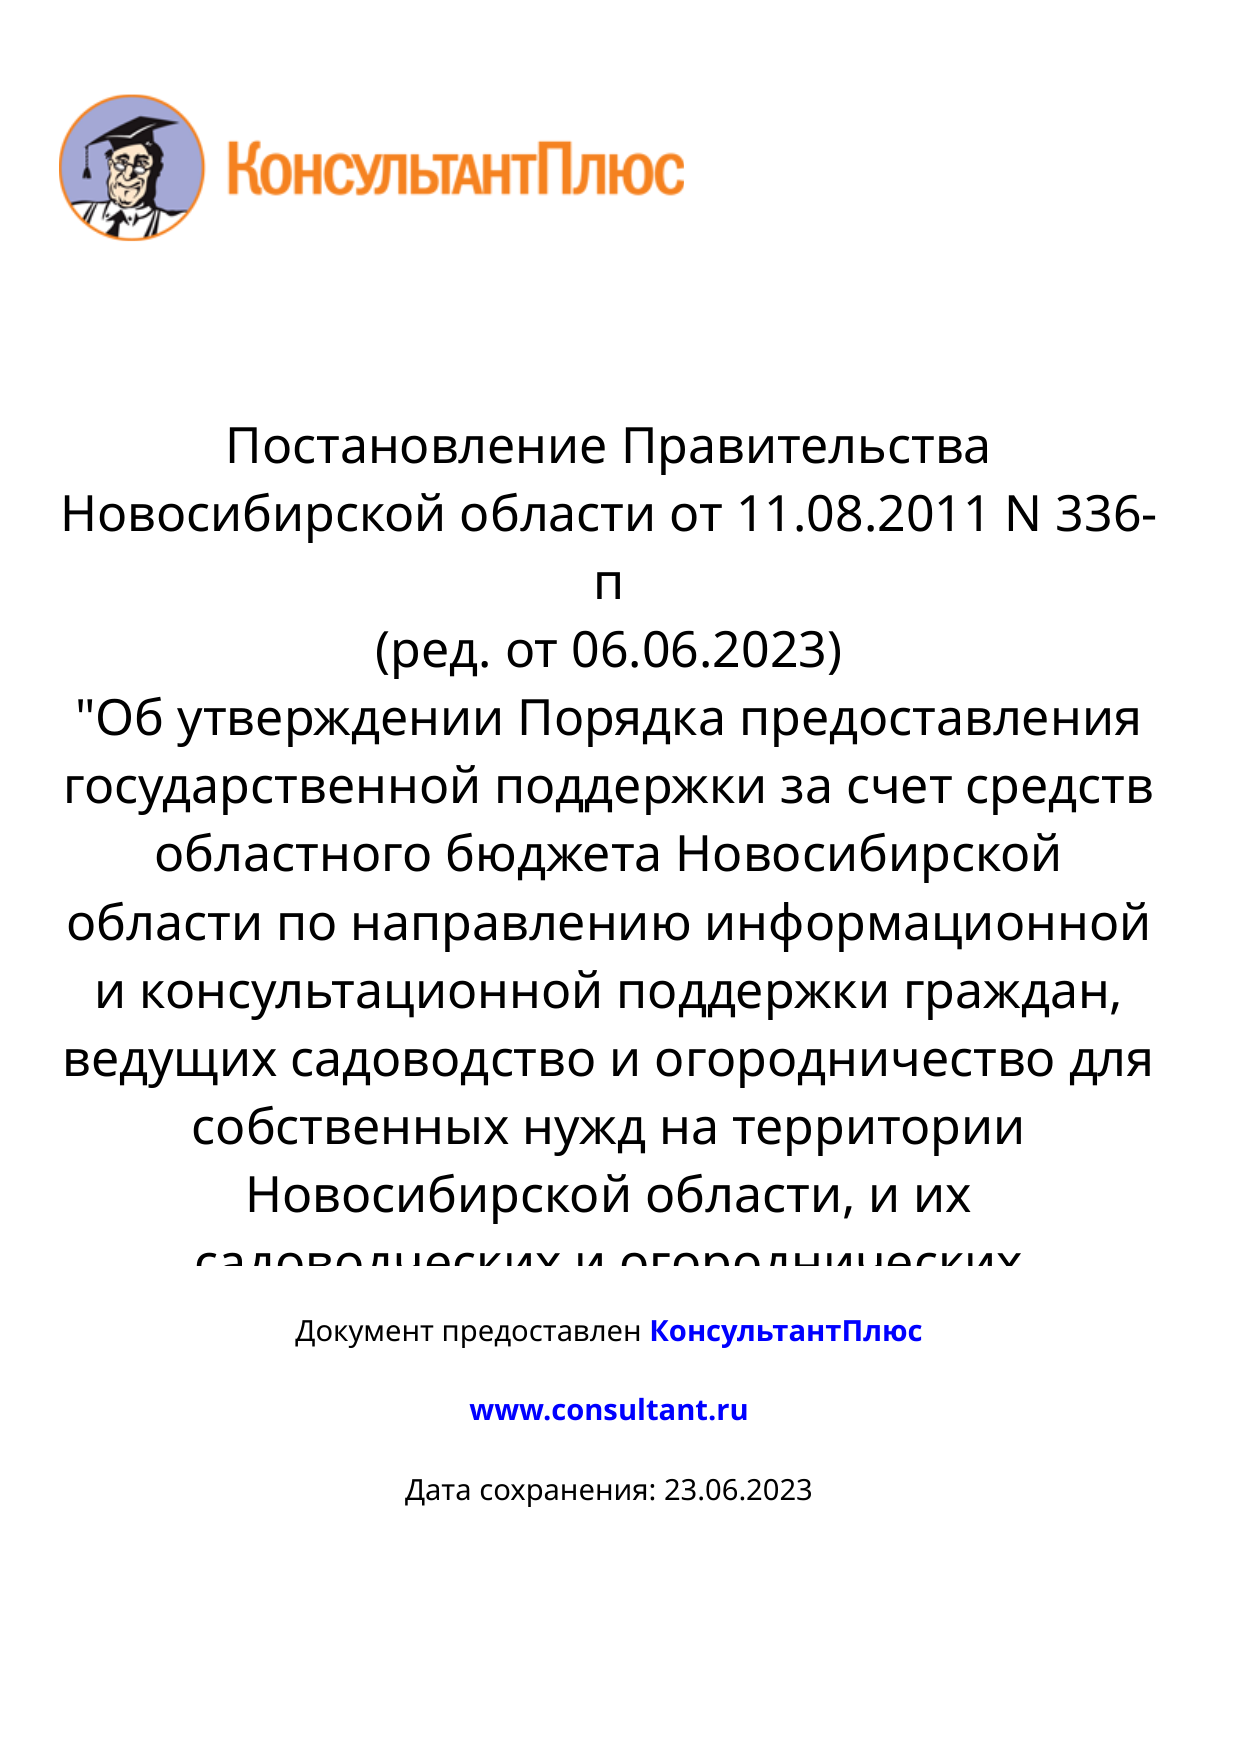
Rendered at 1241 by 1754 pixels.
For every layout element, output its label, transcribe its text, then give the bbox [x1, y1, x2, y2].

picture [59, 93, 684, 243]
table_cell Документ предоставлен КонсультантПлюс www.consultant.ru Дата сохранения: 23.06.2023 [51, 1272, 1167, 1587]
table_header [51, 88, 1167, 403]
table_cell Постановление Правительства Новосибирской области от 11.08.2011 N 336-п (ред. от 06.06.2023) "Об утверждении Порядка предоставления государственной поддержки за счет средств областного бюджета Новосибирской области по направлению информационной и консультационной поддержки граждан, ведущих садоводство и огородничество для собственных нужд на территории Новосибирской области, и их садоводческих и огороднических некоммерческих товариществ" [51, 403, 1167, 1272]
